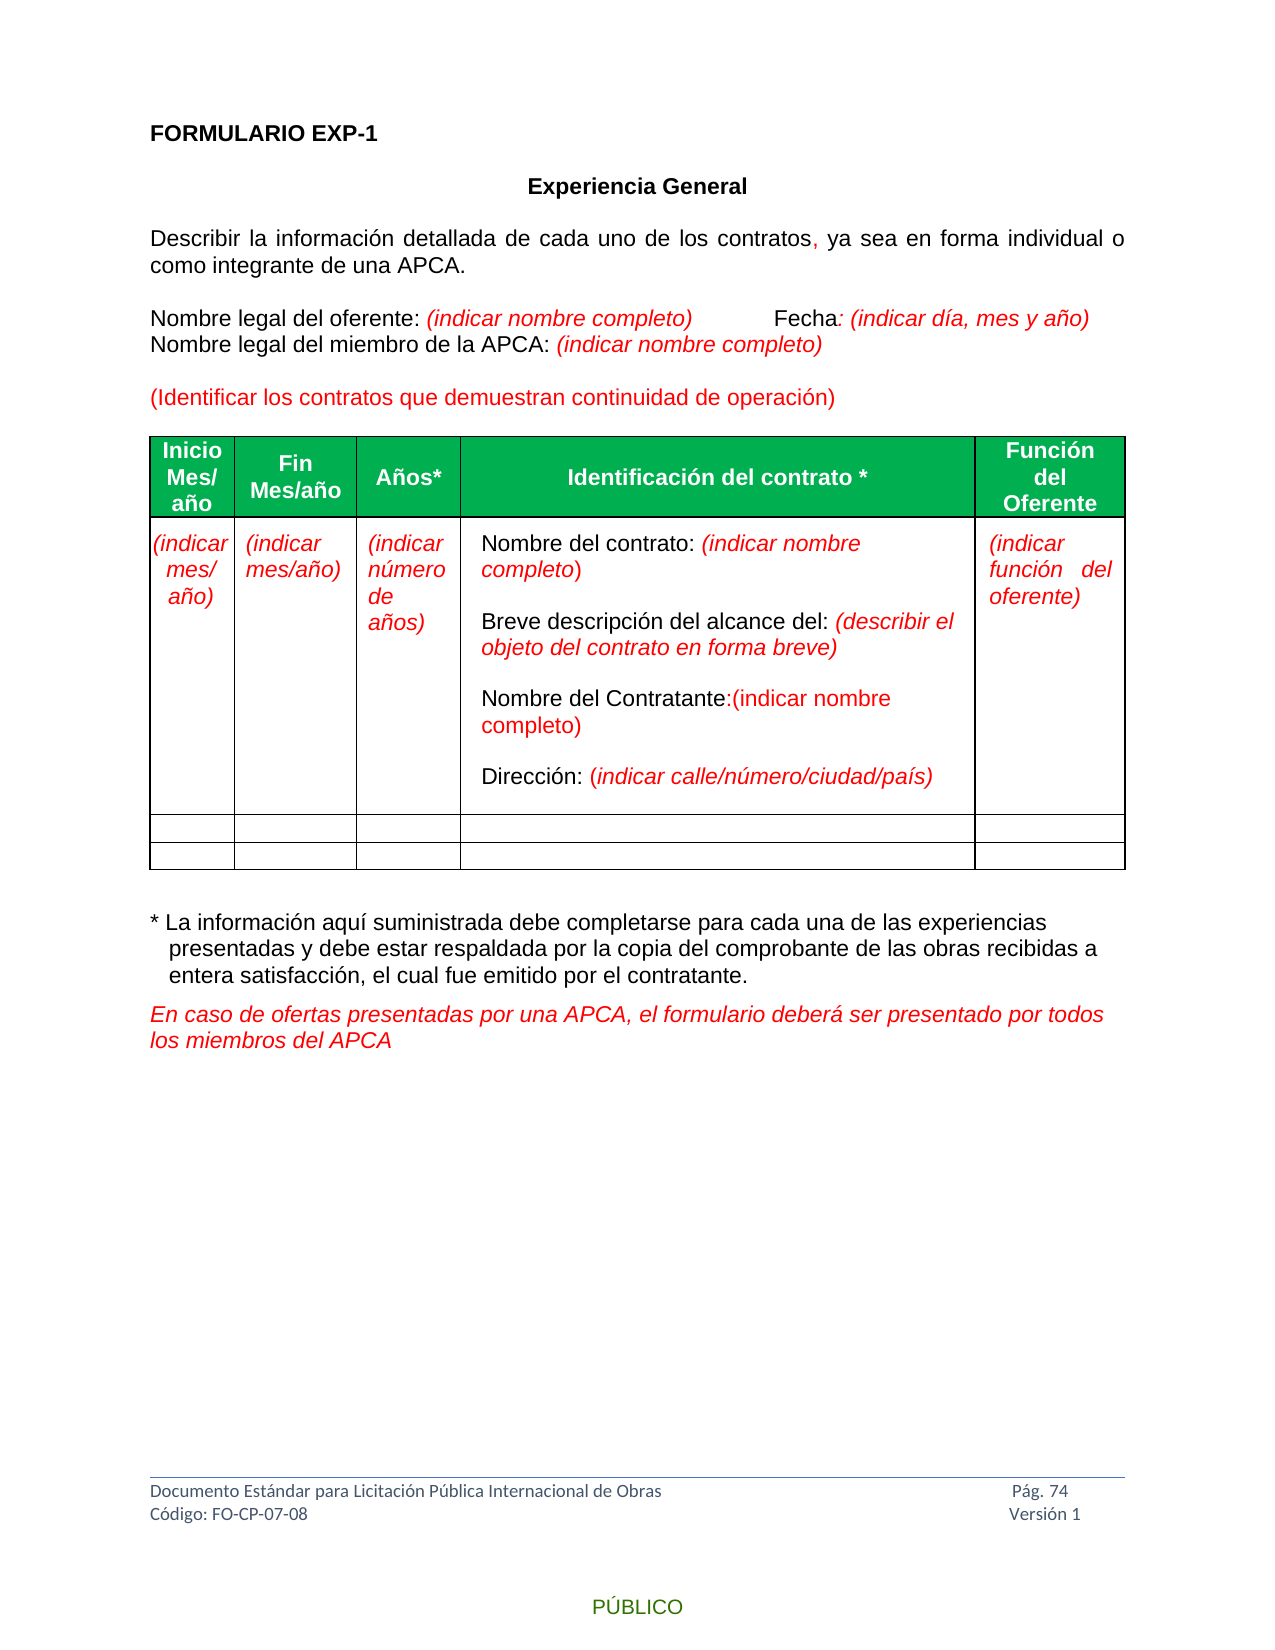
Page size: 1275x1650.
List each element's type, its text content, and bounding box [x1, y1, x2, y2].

table_cell (indicar número de años) [357, 518, 460, 814]
table_header Función del Oferente [976, 437, 1124, 516]
table_cell [357, 815, 460, 842]
table_cell [976, 843, 1124, 869]
table_cell [461, 815, 974, 842]
text Describir la información detallada de cada uno de los contratos, ya sea en forma individual o como integrante de una APCA. [150, 225, 1125, 278]
table_cell [235, 815, 356, 842]
text En caso de ofertas presentadas por una APCA, el formulario deberá ser presentado por todos los miembros del APCA [150, 1001, 1125, 1053]
table_header Fin Mes/año [235, 437, 356, 516]
text Nombre legal del oferente: (indicar nombre completo) Fecha: (indicar día, mes y año) [150, 304, 1108, 331]
table_header Identificación del contrato * [461, 437, 974, 516]
table_cell (indicar mes/año) [235, 518, 356, 814]
table_header Inicio Mes/ año [151, 437, 234, 516]
text * La información aquí suministrada debe completarse para cada una de las experiencias presentadas y debe estar respaldada por la copia del comprobante de las obras recibidas a entera satisfacción, el cual fue emitido por el contratante. [150, 909, 1125, 988]
text (Identificar los contratos que demuestran continuidad de operación) [150, 383, 1125, 410]
table_cell [235, 843, 356, 869]
table_header Años* [357, 437, 460, 516]
table_cell [357, 843, 460, 869]
table_cell (indicar mes/ año) [151, 518, 234, 814]
text FORMULARIO EXP-1 [150, 120, 1125, 146]
text Experiencia General [150, 173, 1125, 199]
table_cell [151, 843, 234, 869]
table_cell [461, 843, 974, 869]
table_cell [151, 815, 234, 842]
table_cell Nombre del contrato: (indicar nombre completo) Breve descripción del alcance del: (describir el objeto del contrato en forma breve) Nombre del Contratante:(indicar nombre completo) Dirección: (indicar calle/número/ciudad/país) [461, 518, 974, 814]
table_cell [976, 815, 1124, 842]
text Nombre legal del miembro de la APCA: (indicar nombre completo) [150, 331, 1127, 357]
table_cell (indicar función del oferente) [976, 518, 1124, 814]
